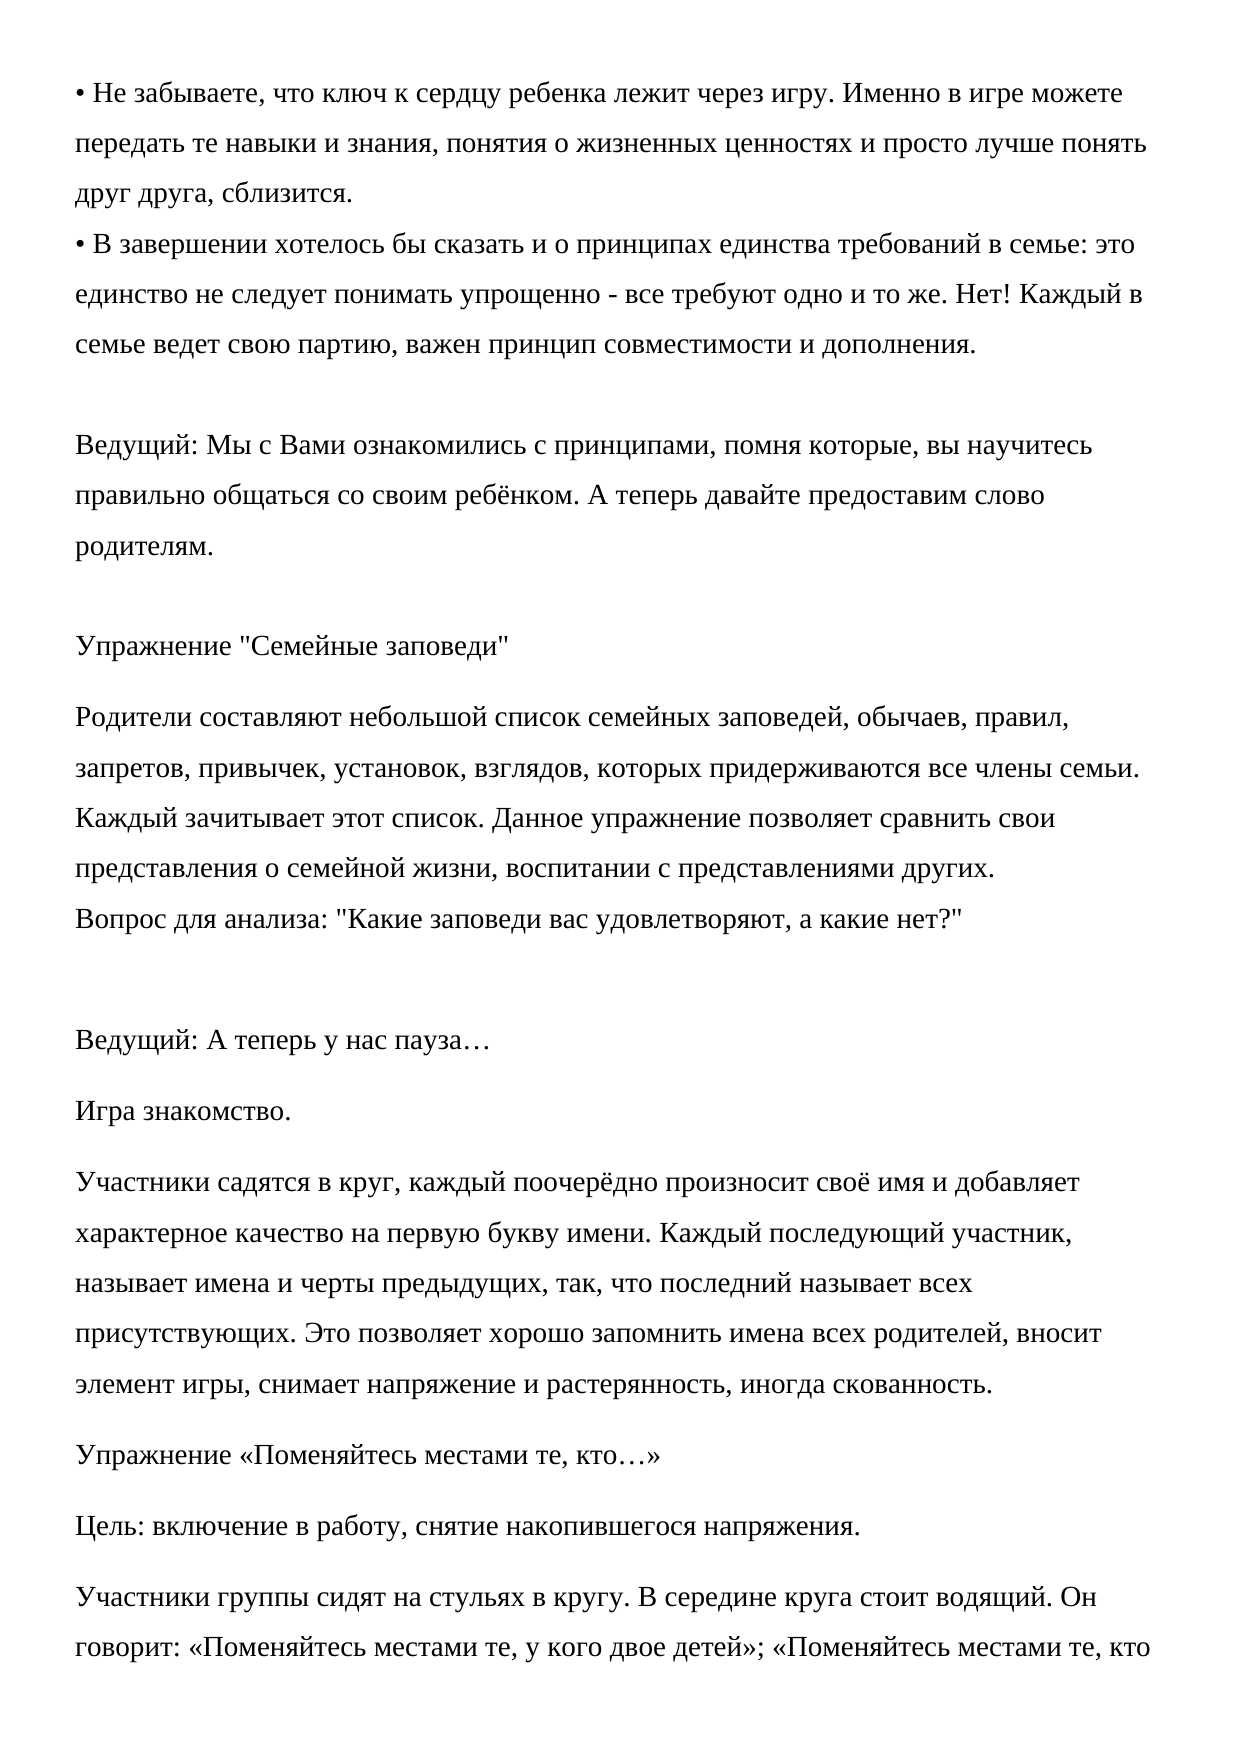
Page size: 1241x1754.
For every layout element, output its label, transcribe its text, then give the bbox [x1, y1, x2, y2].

text Ведущий: А теперь у нас пауза… [75, 972, 1165, 1056]
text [75, 1579, 1165, 1663]
text Родители составляют небольшой список семейных заповедей, обычаев, правил, запретов, привычек, установок, взглядов, которых придерживаются все члены семьи. Каждый зачитывает этот список. Данное упражнение позволяет сравнить свои представления о семейной жизни, воспитании с представлениями других. Вопрос для анализа: "Какие заповеди вас удовлетворяют, а какие нет?" [75, 699, 1165, 934]
text Упражнение «Поменяйтесь местами те, кто…» [75, 1437, 1165, 1471]
text Участники садятся в круг, каждый поочерёдно произносит своё имя и добавляет характерное качество на первую букву имени. Каждый последующий участник, называет имена и черты предыдущих, так, что последний называет всех присутствующих. Это позволяет хорошо запомнить имена всех родителей, вносит элемент игры, снимает напряжение и растерянность, иногда скованность. [75, 1164, 1165, 1399]
text • Не забываете, что ключ к сердцу ребенка лежит через игру. Именно в игре можете передать те навыки и знания, понятия о жизненных ценностях и просто лучше понять друг друга, сблизится. • В завершении хотелось бы сказать и о принципах единства требований в семье: это единство не следует понимать упрощенно - все требуют одно и то же. Нет! Каждый в семье ведет свою партию, важен принцип совместимости и дополнения. Ведущий: Мы с Вами ознакомились с принципами, помня которые, вы научитесь правильно общаться со своим ребёнком. А теперь давайте предоставим слово родителям. Упражнение "Семейные заповеди" [75, 75, 1165, 662]
text Цель: включение в работу, снятие накопившегося напряжения. [75, 1508, 1165, 1542]
text Игра знакомство. [75, 1093, 1165, 1127]
